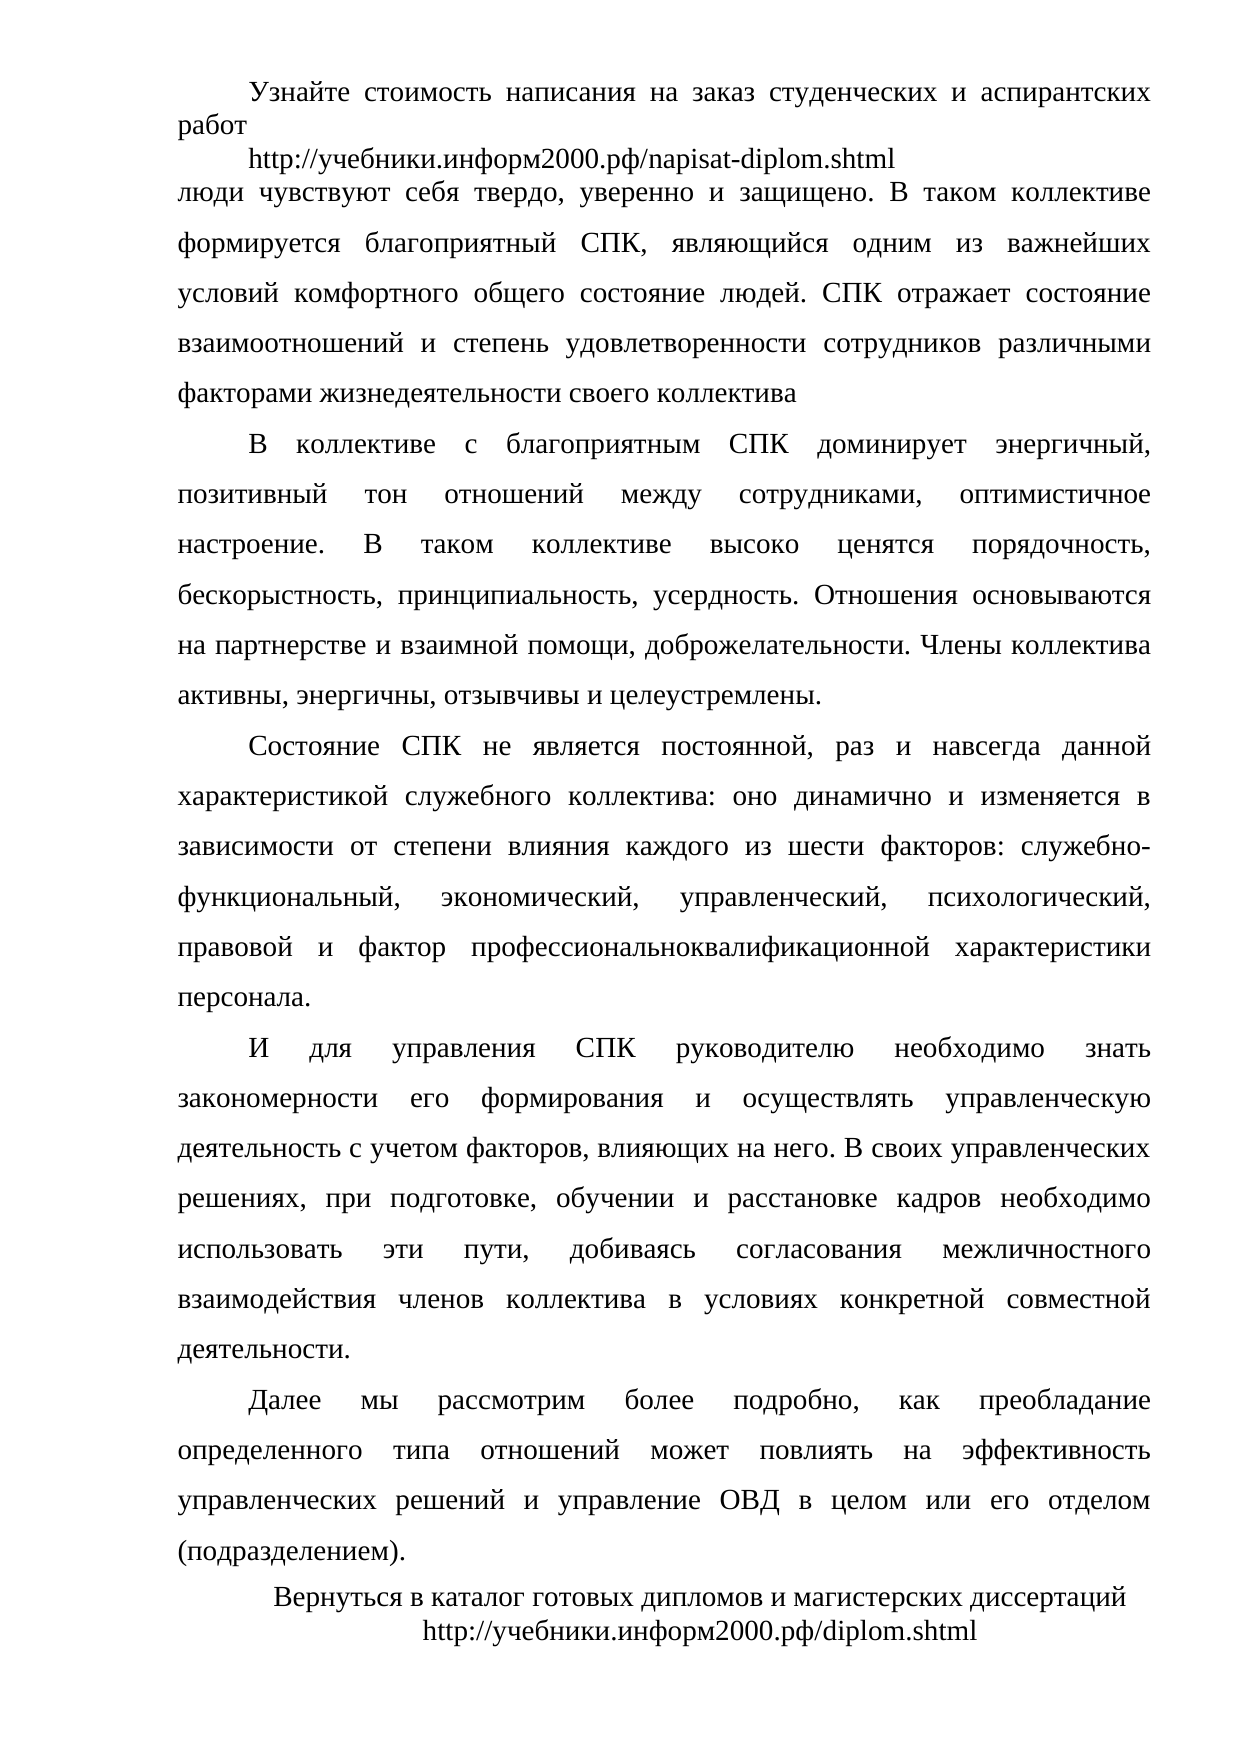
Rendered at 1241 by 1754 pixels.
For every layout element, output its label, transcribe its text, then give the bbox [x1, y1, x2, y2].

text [177, 174, 1152, 409]
text Состояние СПК не является постоянной, раз и навсегда данной характеристикой служебного коллектива: оно динамично и изменяется в зависимости от степени влияния каждого из шести факторов: служебно-функциональный, экономический, управленческий, психологический, правовой и фактор профессиональноквалификационной характеристики персонала. [177, 728, 1152, 1013]
text Далее мы рассмотрим более подробно, как преобладание определенного типа отношений может повлиять на эффективность управленческих решений и управление ОВД в целом или его отделом (подразделением). [177, 1382, 1152, 1566]
text В коллективе с благоприятным СПК доминирует энергичный, позитивный тон отношений между сотрудниками, оптимистичное настроение. В таком коллективе высоко ценятся порядочность, бескорыстность, принципиальность, усердность. Отношения основываются на партнерстве и взаимной помощи, доброжелательности. Члены коллектива активны, энергичны, отзывчивы и целеустремлены. [177, 426, 1152, 711]
text И для управления СПК руководителю необходимо знать закономерности его формирования и осуществлять управленческую деятельность с учетом факторов, влияющих на него. В своих управленческих решениях, при подготовке, обучении и расстановке кадров необходимо использовать эти пути, добиваясь согласования межличностного взаимодействия членов коллектива в условиях конкретной совместной деятельности. [177, 1030, 1152, 1365]
